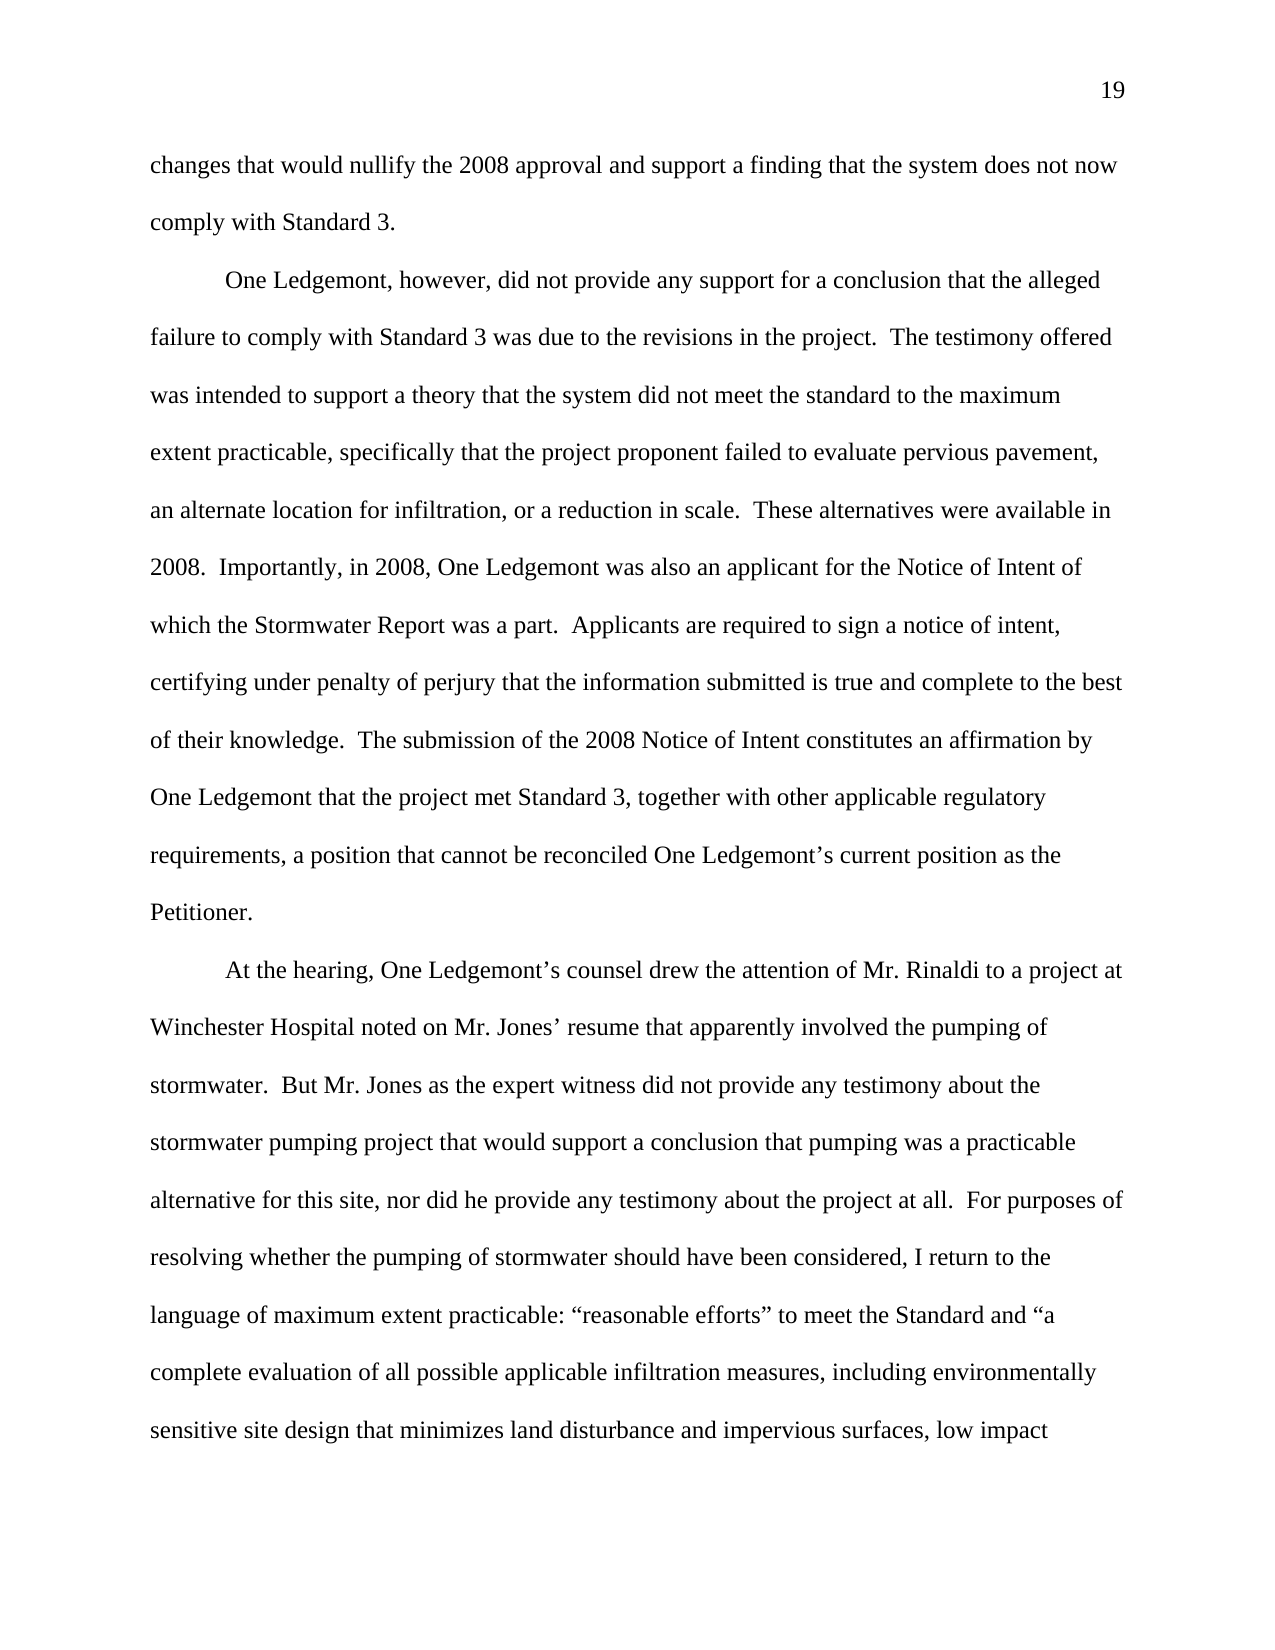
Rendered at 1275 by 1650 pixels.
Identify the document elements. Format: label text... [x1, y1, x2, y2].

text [150, 955, 1125, 1444]
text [150, 150, 1125, 236]
text One Ledgemont, however, did not provide any support for a conclusion that the alleged failure to comply with Standard 3 was due to the revisions in the project. The testimony offered was intended to support a theory that the system did not meet the standard to the maximum extent practicable, specifically that the project proponent failed to evaluate pervious pavement, an alternate location for infiltration, or a reduction in scale. These alternatives were available in 2008. Importantly, in 2008, One Ledgemont was also an applicant for the Notice of Intent of which the Stormwater Report was a part. Applicants are required to sign a notice of intent, certifying under penalty of perjury that the information submitted is true and complete to the best of their knowledge. The submission of the 2008 Notice of Intent constitutes an affirmation by One Ledgemont that the project met Standard 3, together with other applicable regulatory requirements, a position that cannot be reconciled One Ledgemont’s current position as the Petitioner. [150, 265, 1125, 926]
